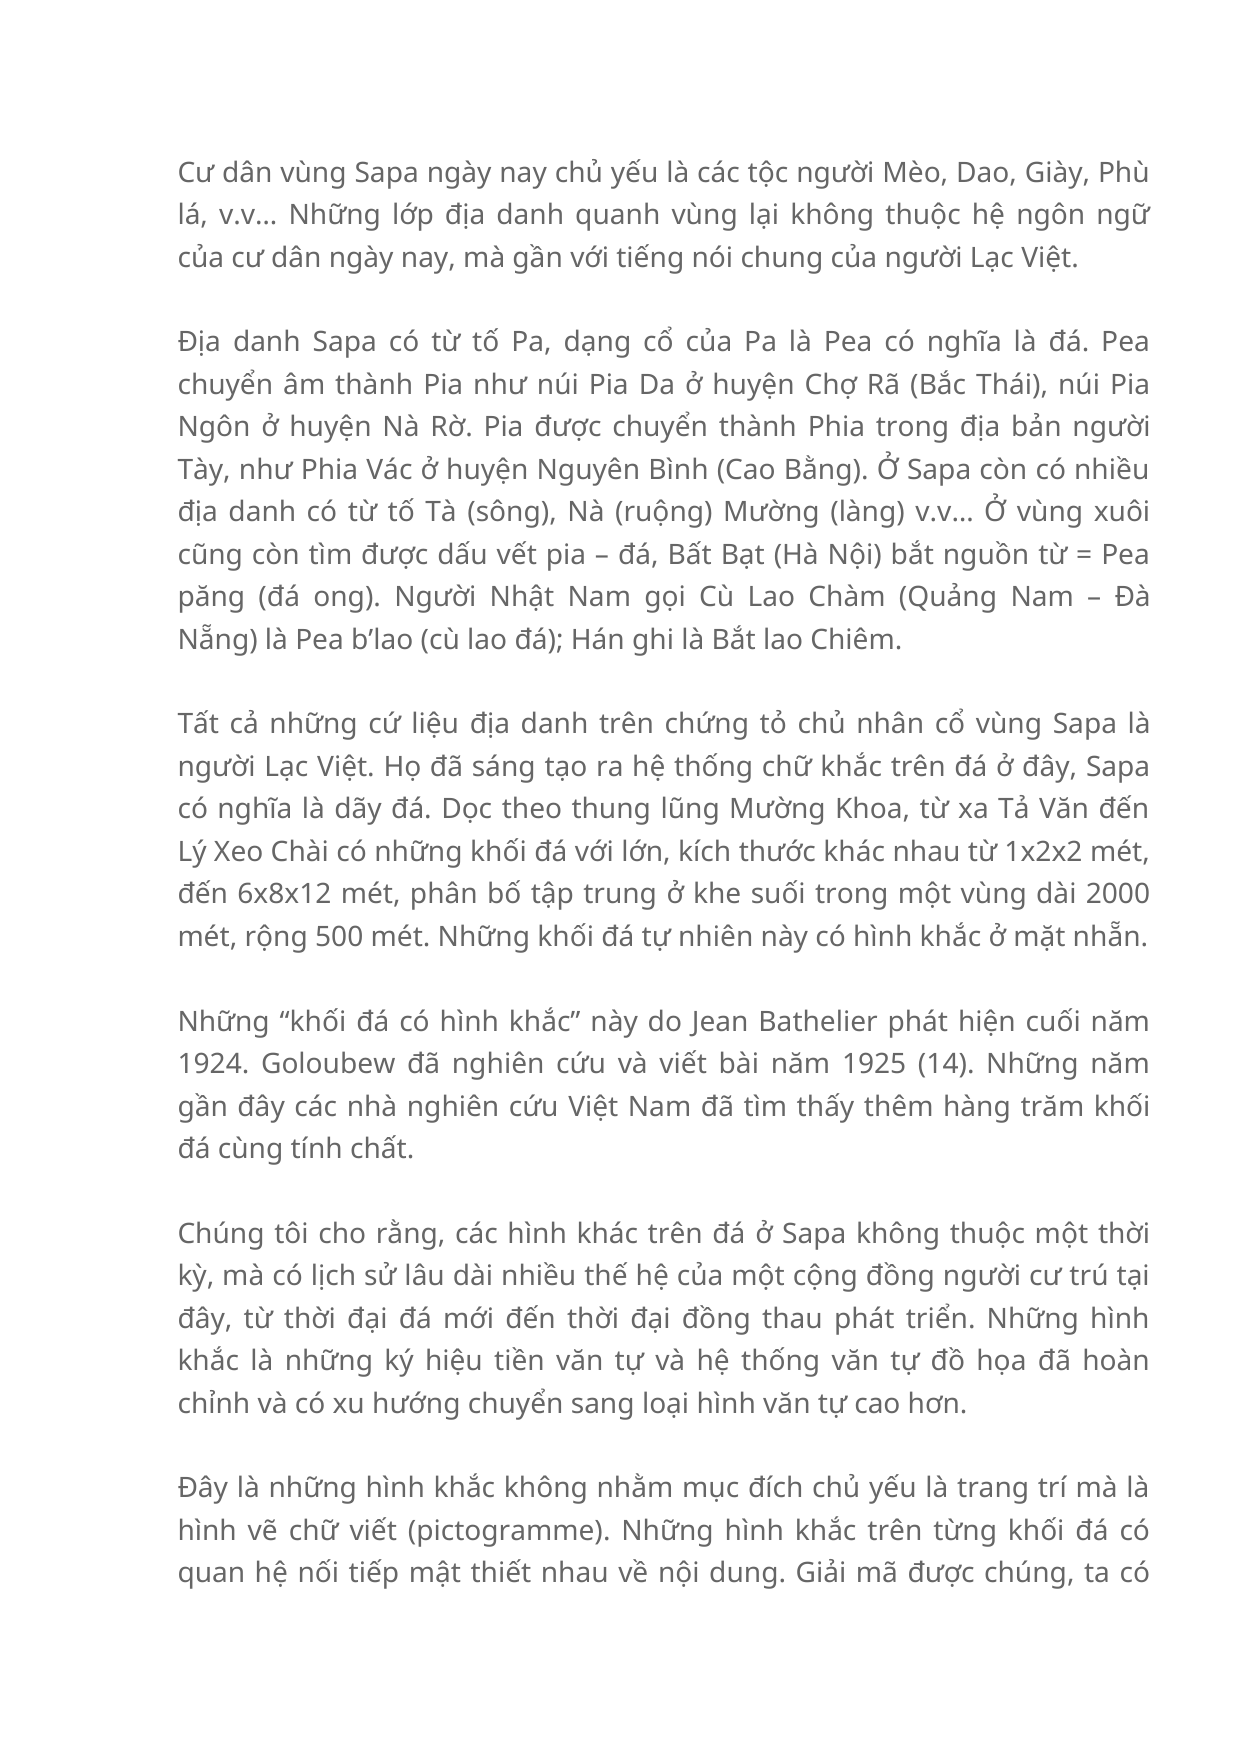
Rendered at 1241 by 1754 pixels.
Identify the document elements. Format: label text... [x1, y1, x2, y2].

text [177, 1464, 1152, 1591]
text Chúng tôi cho rằng, các hình khác trên đá ở Sapa không thuộc một thời kỳ, mà có lịch sử lâu dài nhiều thế hệ của một cộng đồng người cư trú tại đây, từ thời đại đá mới đến thời đại đồng thau phát triển. Những hình khắc là những ký hiệu tiền văn tự và hệ thống văn tự đồ họa đã hoàn chỉnh và có xu hướng chuyển sang loại hình văn tự cao hơn. [177, 1209, 1152, 1421]
text Những “khối đá có hình khắc” này do Jean Bathelier phát hiện cuối năm 1924. Goloubew đã nghiên cứu và viết bài năm 1925 (14). Những năm gần đây các nhà nghiên cứu Việt Nam đã tìm thấy thêm hàng trăm khối đá cùng tính chất. [177, 997, 1152, 1167]
text Tất cả những cứ liệu địa danh trên chứng tỏ chủ nhân cổ vùng Sapa là người Lạc Việt. Họ đã sáng tạo ra hệ thống chữ khắc trên đá ở đây, Sapa có nghĩa là dãy đá. Dọc theo thung lũng Mường Khoa, từ xa Tả Văn đến Lý Xeo Chài có những khối đá với lớn, kích thước khác nhau từ 1x2x2 mét, đến 6x8x12 mét, phân bố tập trung ở khe suối trong một vùng dài 2000 mét, rộng 500 mét. Những khối đá tự nhiên này có hình khắc ở mặt nhẵn. [177, 699, 1152, 954]
text Cư dân vùng Sapa ngày nay chủ yếu là các tộc người Mèo, Dao, Giày, Phù lá, v.v… Những lớp địa danh quanh vùng lại không thuộc hệ ngôn ngữ của cư dân ngày nay, mà gần với tiếng nói chung của người Lạc Việt. [177, 148, 1152, 275]
text Địa danh Sapa có từ tố Pa, dạng cổ của Pa là Pea có nghĩa là đá. Pea chuyển âm thành Pia như núi Pia Da ở huyện Chợ Rã (Bắc Thái), núi Pia Ngôn ở huyện Nà Rờ. Pia được chuyển thành Phia trong địa bản người Tày, như Phia Vác ở huyện Nguyên Bình (Cao Bằng). Ở Sapa còn có nhiều địa danh có từ tố Tà (sông), Nà (ruộng) Mường (làng) v.v… Ở vùng xuôi cũng còn tìm được dấu vết pia – đá, Bất Bạt (Hà Nội) bắt nguồn từ = Pea păng (đá ong). Người Nhật Nam gọi Cù Lao Chàm (Quảng Nam – Đà Nẵng) là Pea b’lao (cù lao đá); Hán ghi là Bắt lao Chiêm. [177, 317, 1152, 657]
